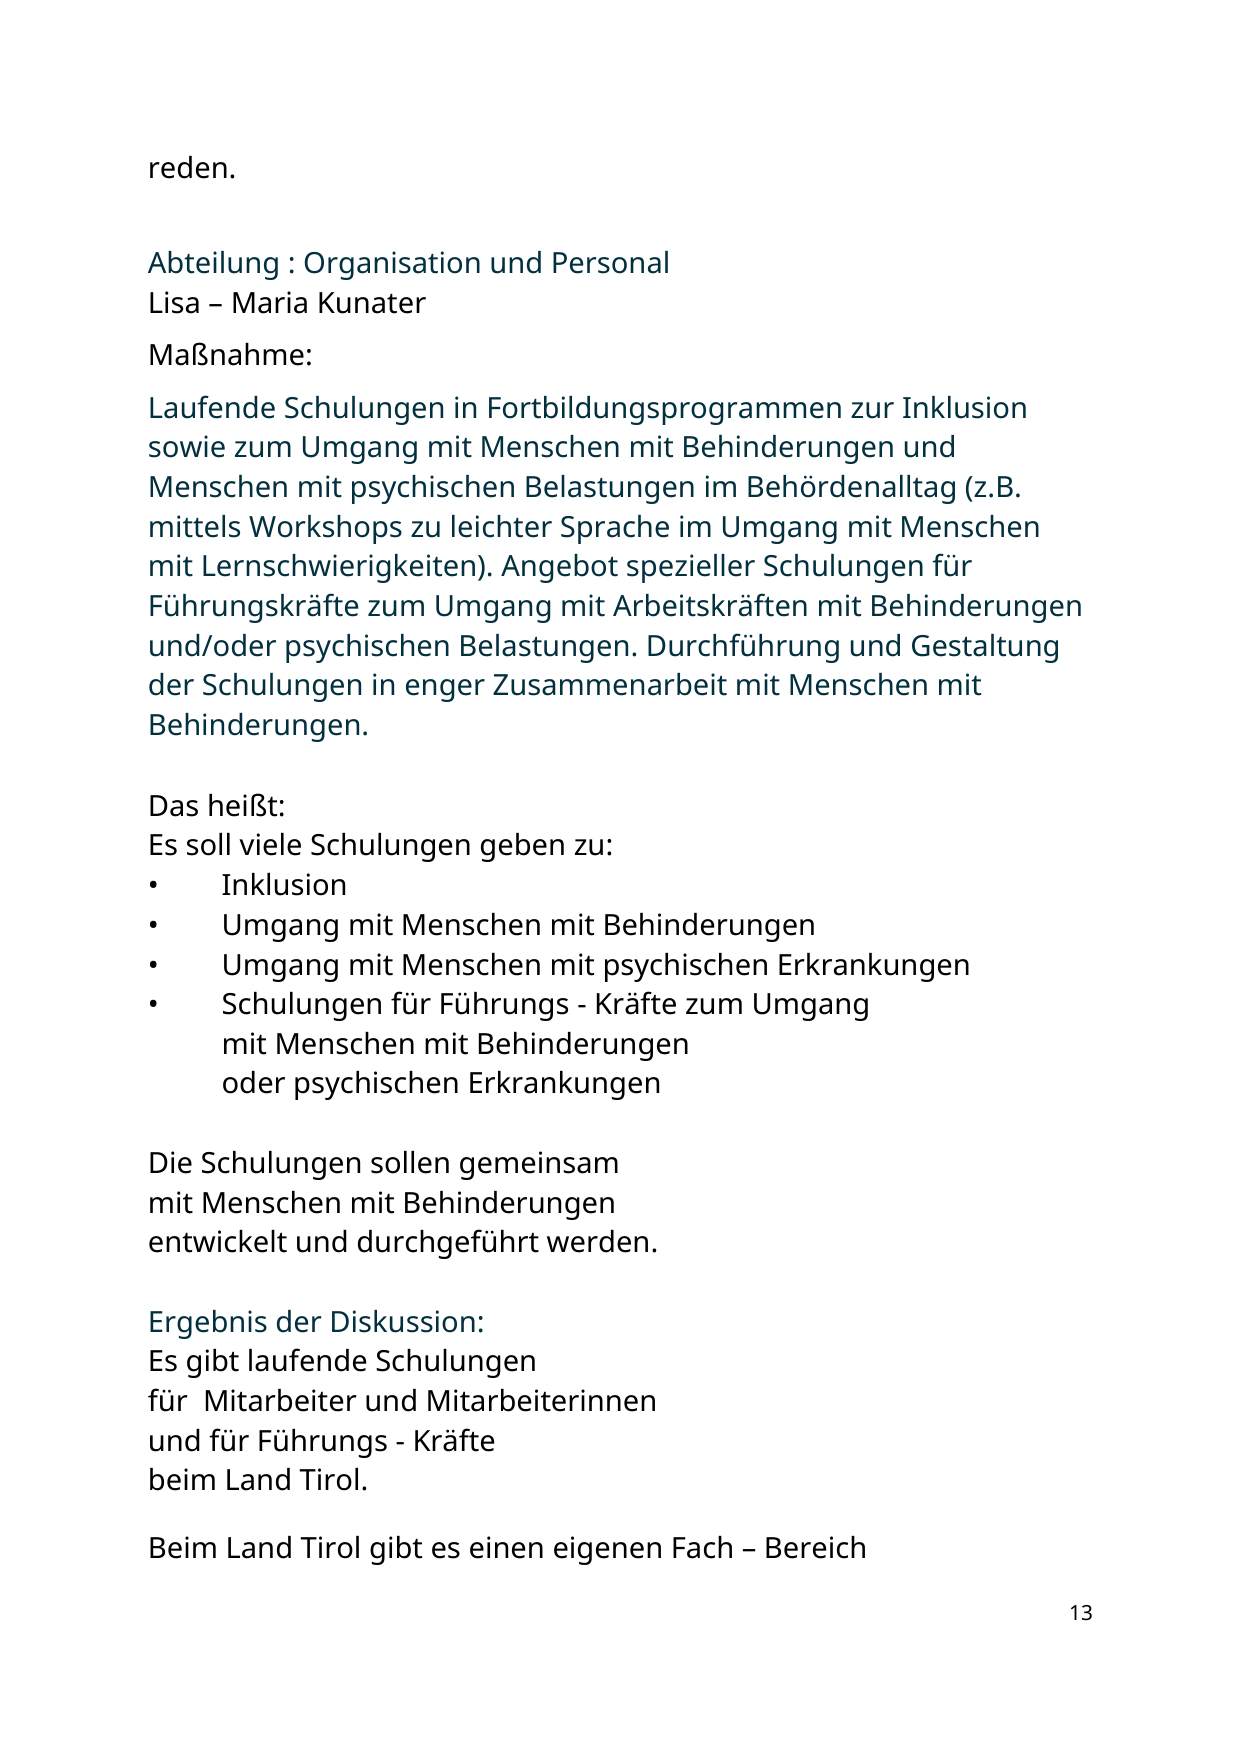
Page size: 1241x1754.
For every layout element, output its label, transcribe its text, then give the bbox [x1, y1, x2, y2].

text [148, 148, 1093, 216]
subtitle Abteilung : Organisation und Personal Lisa – Maria Kunater [148, 243, 1093, 322]
text Laufende Schulungen in Fortbildungsprogrammen zur Inklusion sowie zum Umgang mit Menschen mit Behinderungen und Menschen mit psychischen Belastungen im Behördenalltag (z.B. mittels Workshops zu leichter Sprache im Umgang mit Menschen mit Lernschwierigkeiten). Angebot spezieller Schulungen für Führungskräfte zum Umgang mit Arbeitskräften mit Behinderungen und/oder psychischen Belastungen. Durchführung und Gestaltung der Schulungen in enger Zusammenarbeit mit Menschen mit Behinderungen. [148, 387, 1093, 772]
text Maßnahme: [148, 335, 1093, 374]
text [148, 785, 1093, 1567]
